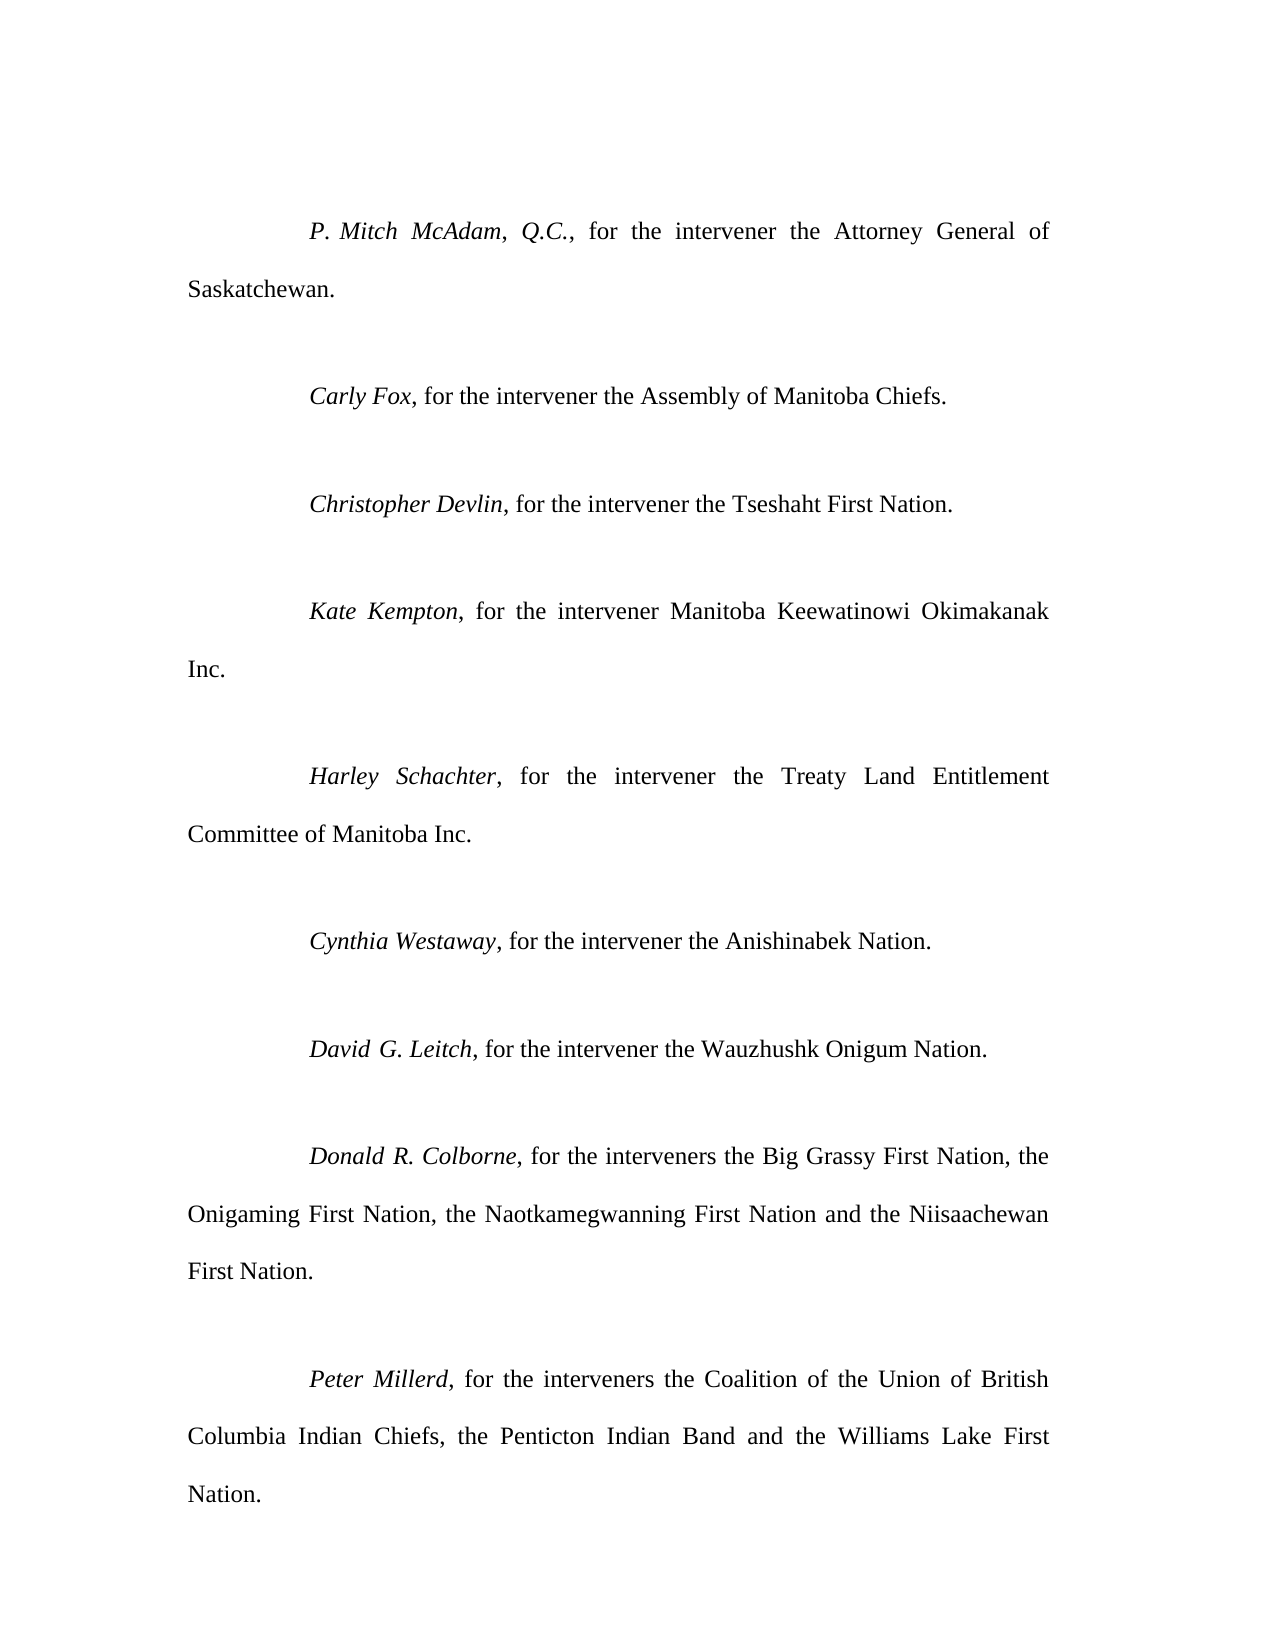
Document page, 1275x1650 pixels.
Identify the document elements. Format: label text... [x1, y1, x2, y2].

text Carly Fox, for the intervener the Assembly of Manitoba Chiefs. [187, 381, 1050, 410]
text Christopher Devlin, for the intervener the Tseshaht First Nation. [187, 489, 1050, 518]
text P. Mitch McAdam, Q.C., for the intervener the Attorney General of Saskatchewan. [187, 216, 1050, 303]
text Harley Schachter, for the intervener the Treaty Land Entitlement Committee of Manitoba Inc. [187, 761, 1050, 848]
text Kate Kempton, for the intervener Manitoba Keewatinowi Okimakanak Inc. [187, 596, 1050, 683]
text David G. Leitch, for the intervener the Wauzhushk Onigum Nation. [187, 1034, 1050, 1063]
text Donald R. Colborne, for the interveners the Big Grassy First Nation, the Onigaming First Nation, the Naotkamegwanning First Nation and the Niisaachewan First Nation. [187, 1141, 1050, 1285]
text Cynthia Westaway, for the intervener the Anishinabek Nation. [187, 926, 1050, 955]
text Peter Millerd, for the interveners the Coalition of the Union of British Columbia Indian Chiefs, the Penticton Indian Band and the Williams Lake First Nation. [187, 1364, 1050, 1508]
